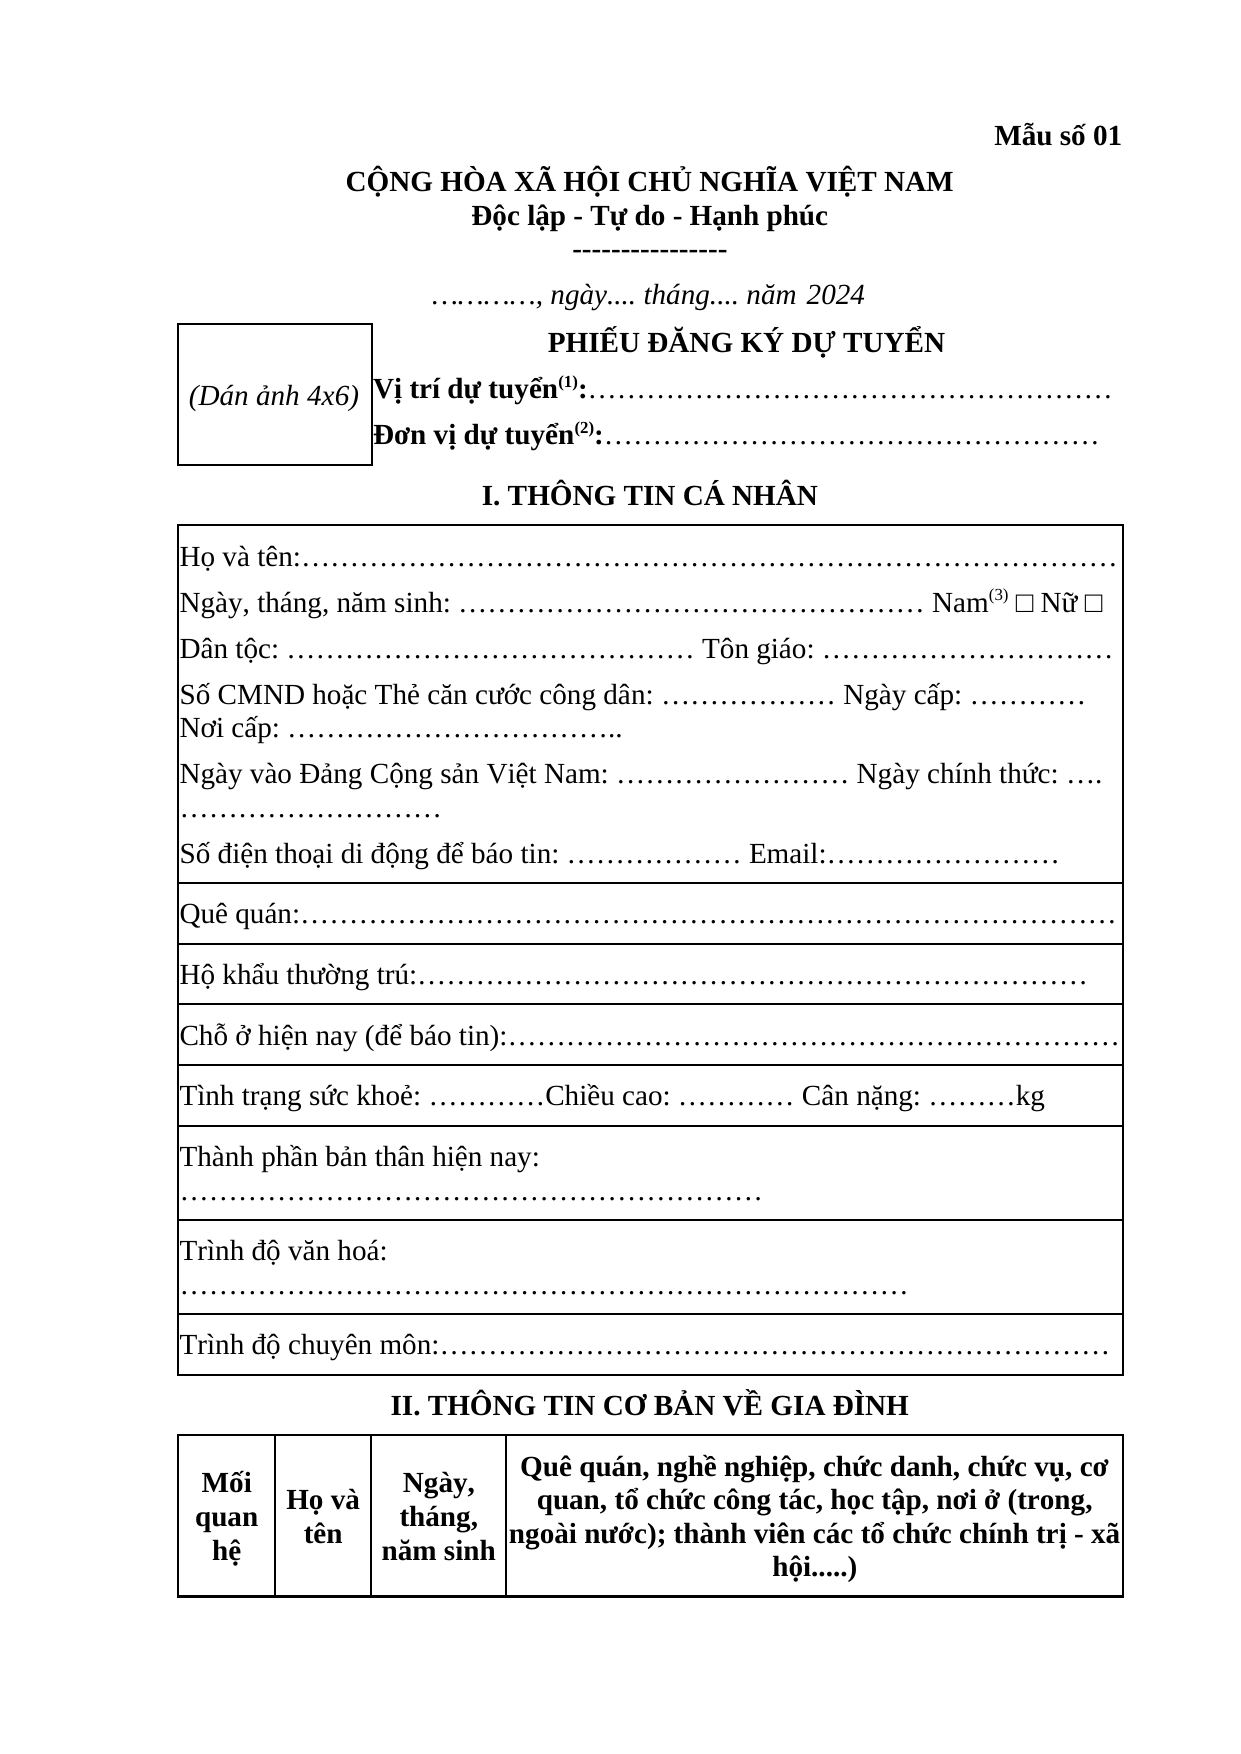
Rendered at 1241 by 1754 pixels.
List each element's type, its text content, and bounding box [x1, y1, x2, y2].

table_cell Tình trạng sức khoẻ: …………Chiều cao: ………… Cân nặng: ………kg [179, 1066, 1122, 1124]
text Mẫu số 01 [177, 118, 1122, 152]
table_cell Trình độ văn hoá: ………………………………………………………………… [179, 1221, 1122, 1313]
text I. THÔNG TIN CÁ NHÂN [177, 478, 1122, 512]
table_header Họ và tên [276, 1436, 370, 1595]
table_cell Chỗ ở hiện nay (để báo tin):……………………………………………………… [179, 1005, 1122, 1064]
table_header Họ và tên:………………………………………………………………………… Ngày, tháng, năm sinh: ………………………………………… Nam(3) □ Nữ □ Dân tộc: …………………………………… Tôn giáo: ………………………… Số CMND hoặc Thẻ căn cước công dân: ……………… Ngày cấp: ………… Nơi cấp: …………………………….. Ngày vào Đảng Cộng sản Việt Nam: …………………… Ngày chính thức: …. ……………………… Số điện thoại di động để báo tin: ……………… Email:…………………… [179, 526, 1122, 882]
table_header Mối quan hệ [179, 1436, 274, 1595]
text CỘNG HÒA XÃ HỘI CHỦ NGHĨA VIỆT NAM Độc lập - Tự do - Hạnh phúc ---------------- [177, 164, 1122, 265]
text II. THÔNG TIN CƠ BẢN VỀ GIA ĐÌNH [177, 1388, 1122, 1422]
table_cell Quê quán:………………………………………………………………………… [179, 884, 1122, 943]
table_header Quê quán, nghề nghiệp, chức danh, chức vụ, cơ quan, tổ chức công tác, học tập, nơi ở (trong, ngoài nước); thành viên các tổ chức chính trị - xã hội.....) [507, 1436, 1122, 1595]
table_cell Hộ khẩu thường trú:…………………………………………………………… [179, 945, 1122, 1003]
table_header PHIẾU ĐĂNG KÝ DỰ TUYỂN Vị trí dự tuyển(1):……………………………………………… Đơn vị dự tuyển(2):…………………………………………… [373, 323, 1121, 463]
text …………, ngày.... tháng.... năm 2024 [177, 277, 1122, 311]
table_header (Dán ảnh 4x6) [179, 325, 371, 463]
table_cell Trình độ chuyên môn:…………………………………………………………… [179, 1315, 1122, 1373]
table_cell Thành phần bản thân hiện nay:…………………………………………………… [179, 1127, 1122, 1219]
table_header Ngày, tháng, năm sinh [372, 1436, 505, 1595]
